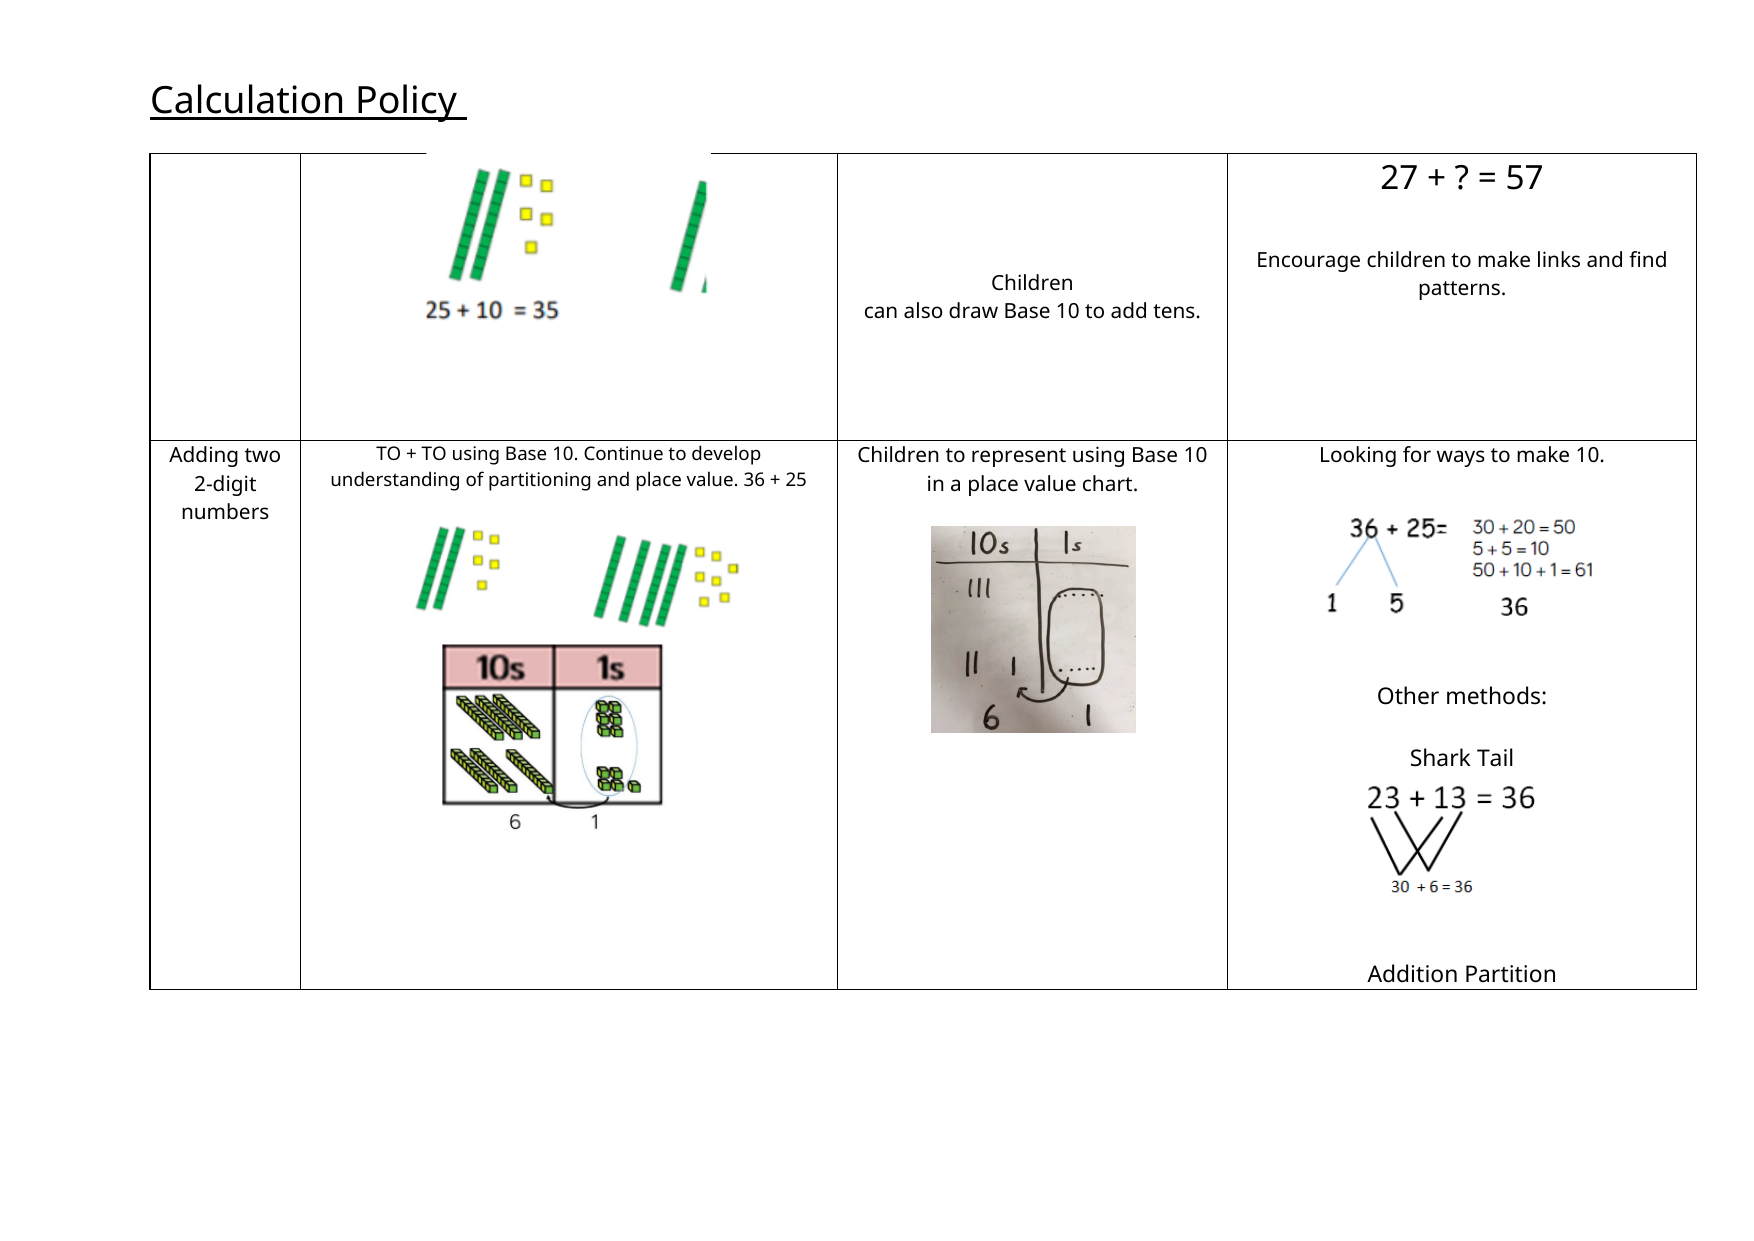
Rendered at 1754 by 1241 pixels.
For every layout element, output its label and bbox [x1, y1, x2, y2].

table_cell [838, 154, 1227, 439]
picture [1315, 497, 1609, 635]
table_cell [151, 441, 300, 989]
table_cell [838, 441, 1227, 989]
picture [436, 636, 672, 840]
table_cell [301, 441, 837, 989]
table_cell [151, 154, 300, 439]
table_cell [301, 154, 837, 439]
picture [1360, 773, 1564, 913]
table_cell [1228, 154, 1696, 439]
picture [426, 153, 711, 326]
picture [398, 503, 754, 628]
table_cell [1228, 441, 1696, 989]
picture [928, 525, 1136, 738]
